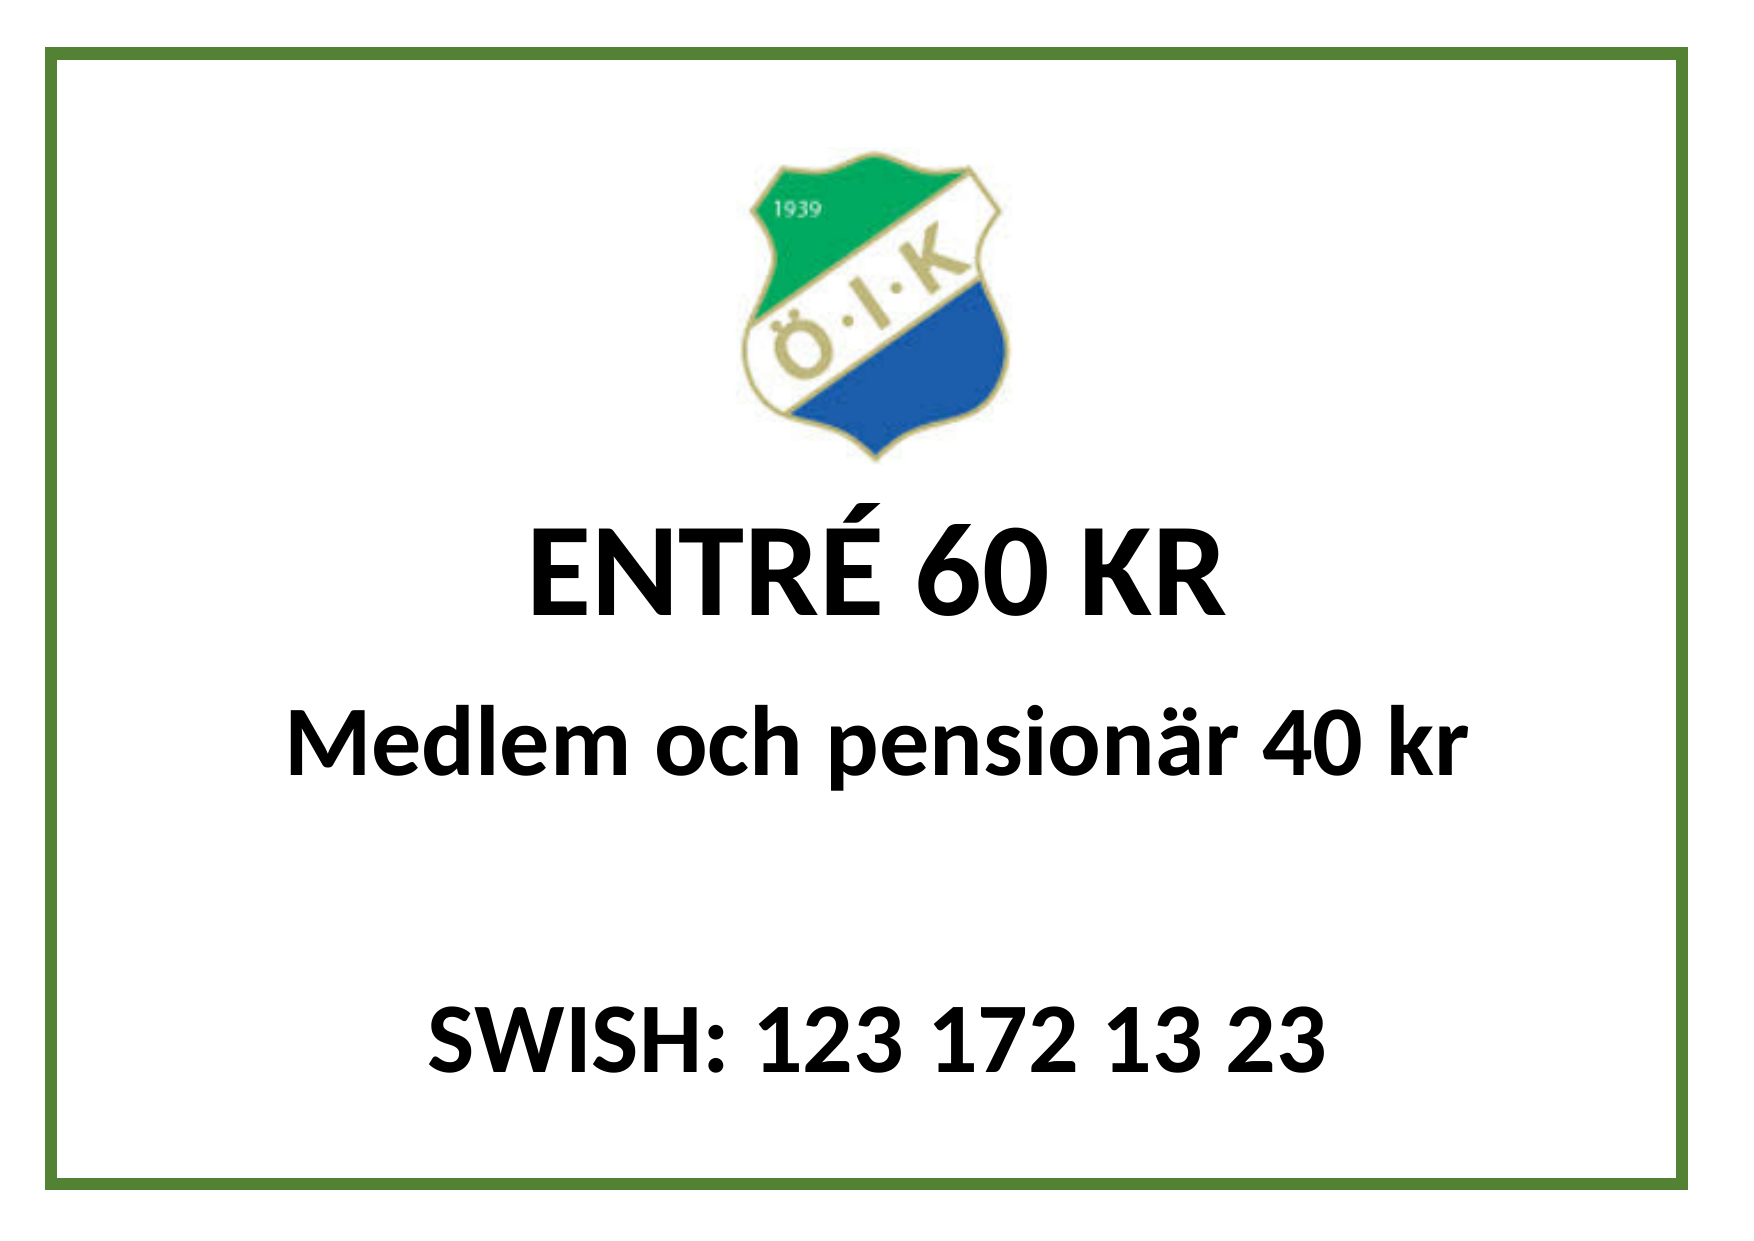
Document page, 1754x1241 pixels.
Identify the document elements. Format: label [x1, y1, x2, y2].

picture [590, 147, 1162, 465]
